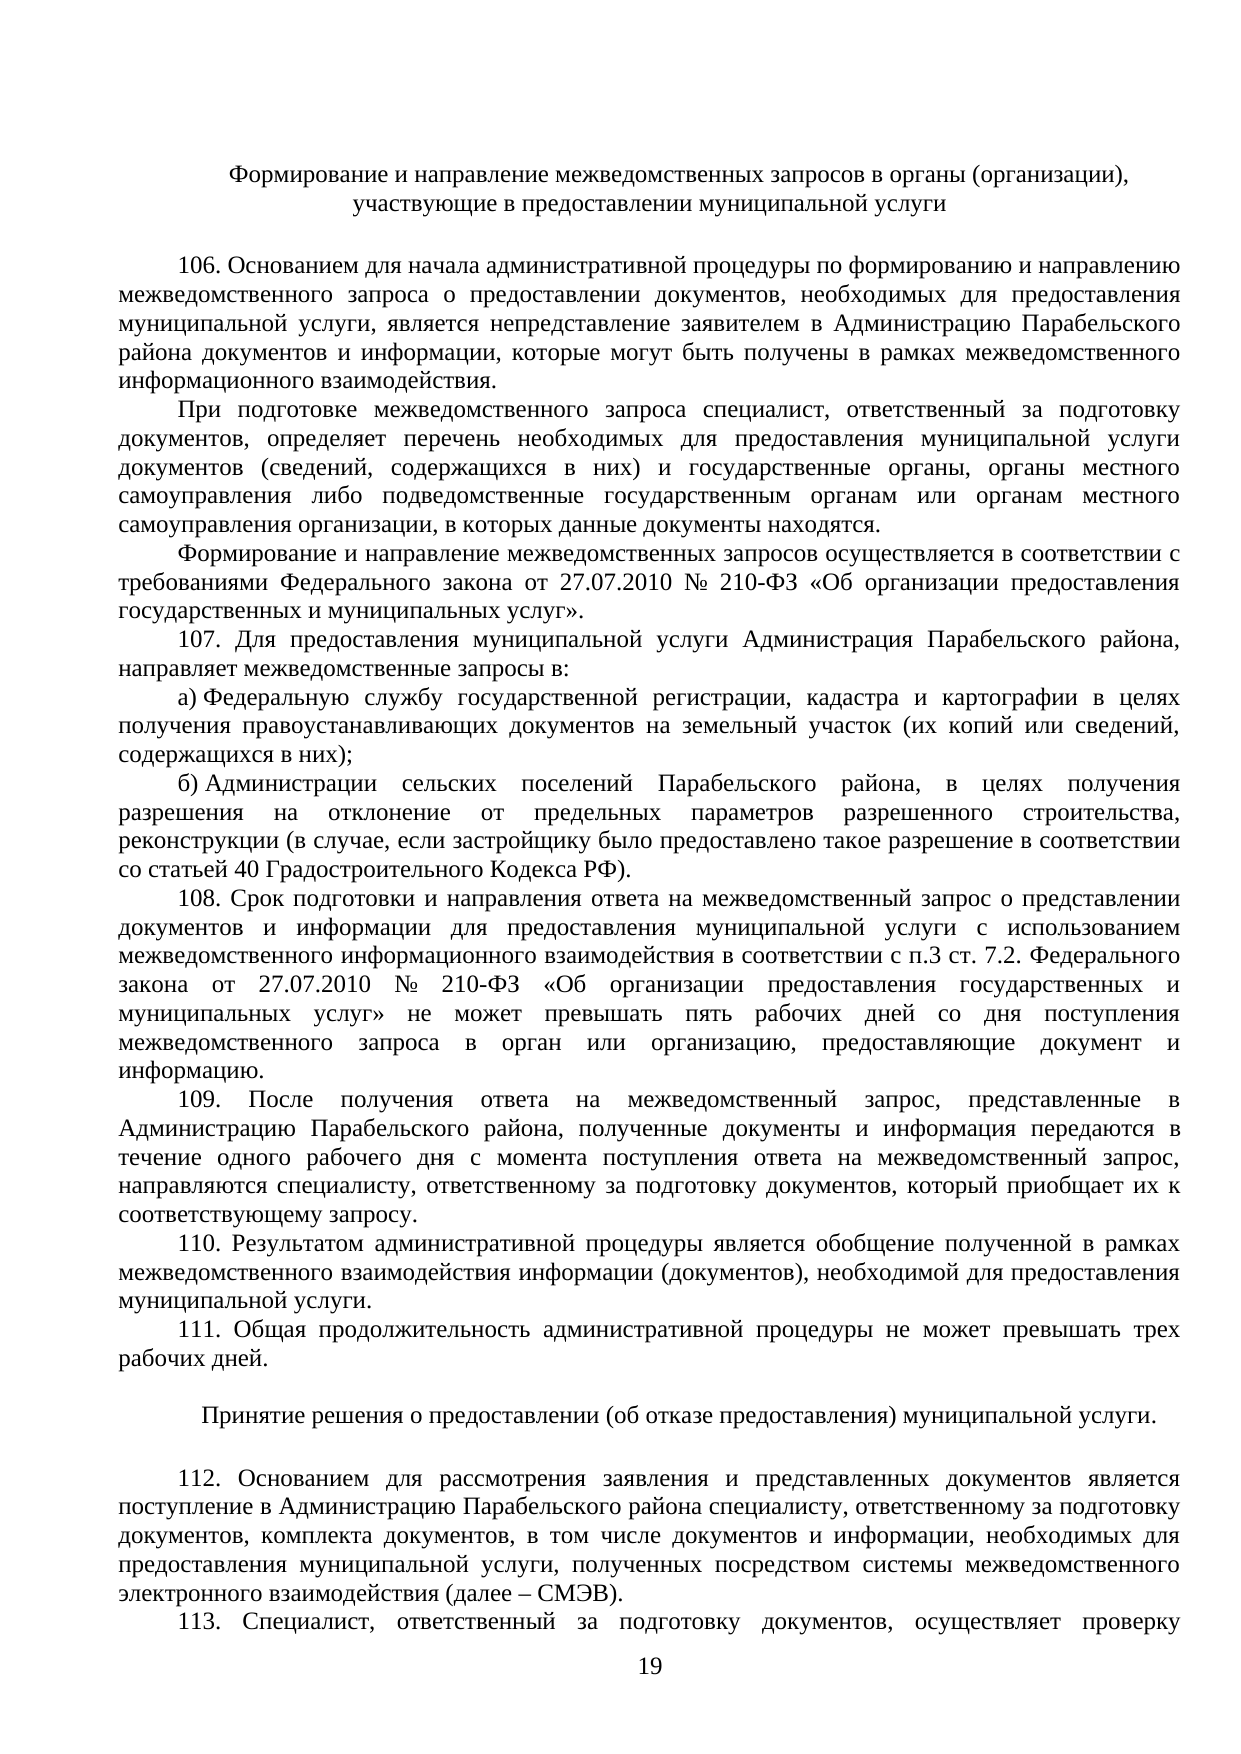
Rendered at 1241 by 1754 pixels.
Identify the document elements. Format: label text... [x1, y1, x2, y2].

text Принятие решения о предоставлении (об отказе предоставления) муниципальной услуги. [118, 1400, 1181, 1429]
list 108. Срок подготовки и направления ответа на межведомственный запрос о представлении документов и информации для предоставления муниципальной услуги с использованием межведомственного информационного взаимодействия в соответствии с п.3 ст. 7.2. Федерального закона от 27.07.2010 № 210-ФЗ «Об организации предоставления государственных и муниципальных услуг» не может превышать пять рабочих дней со дня поступления межведомственного запроса в орган или организацию, предоставляющие документ и информацию. [118, 883, 1181, 1084]
list 110. Результатом административной процедуры является обобщение полученной в рамках межведомственного взаимодействия информации (документов), необходимой для предоставления муниципальной услуги. [118, 1228, 1181, 1314]
list 111. Общая продолжительность административной процедуры не может превышать трех рабочих дней. [118, 1314, 1181, 1372]
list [118, 1606, 1181, 1635]
list 109. После получения ответа на межведомственный запрос, представленные в Администрацию Парабельского района, полученные документы и информация передаются в течение одного рабочего дня с момента поступления ответа на межведомственный запрос, направляются специалисту, ответственному за подготовку документов, который приобщает их к соответствующему запросу. [118, 1084, 1181, 1228]
list 112. Основанием для рассмотрения заявления и представленных документов является поступление в Администрацию Парабельского района специалисту, ответственному за подготовку документов, комплекта документов, в том числе документов и информации, необходимых для предоставления муниципальной услуги, полученных посредством системы межведомственного электронного взаимодействия (далее – СМЭВ). [118, 1463, 1181, 1606]
text При подготовке межведомственного запроса специалист, ответственный за подготовку документов, определяет перечень необходимых для предоставления муниципальной услуги документов (сведений, содержащихся в них) и государственные органы, органы местного самоуправления либо подведомственные государственным органам или органам местного самоуправления организации, в которых данные документы находятся. [118, 394, 1181, 538]
text 106. Основанием для начала административной процедуры по формированию и направлению межведомственного запроса о предоставлении документов, необходимых для предоставления муниципальной услуги, является непредставление заявителем в Администрацию Парабельского района документов и информации, которые могут быть получены в рамках межведомственного информационного взаимодействия. [118, 250, 1181, 394]
text 107. Для предоставления муниципальной услуги Администрация Парабельского района, направляет межведомственные запросы в: [118, 624, 1181, 682]
text Формирование и направление межведомственных запросов в органы (организации), участвующие в предоставлении муниципальной услуги [118, 159, 1181, 217]
text Формирование и направление межведомственных запросов осуществляется в соответствии с требованиями Федерального закона от 27.07.2010 № 210-ФЗ «Об организации предоставления государственных и муниципальных услуг». [118, 538, 1181, 624]
text а) Федеральную службу государственной регистрации, кадастра и картографии в целях получения правоустанавливающих документов на земельный участок (их копий или сведений, содержащихся в них); [118, 682, 1181, 768]
text б) Администрации сельских поселений Парабельского района, в целях получения разрешения на отклонение от предельных параметров разрешенного строительства, реконструкции (в случае, если застройщику было предоставлено такое разрешение в соответствии со статьей 40 Градостроительного Кодекса РФ). [118, 768, 1181, 883]
